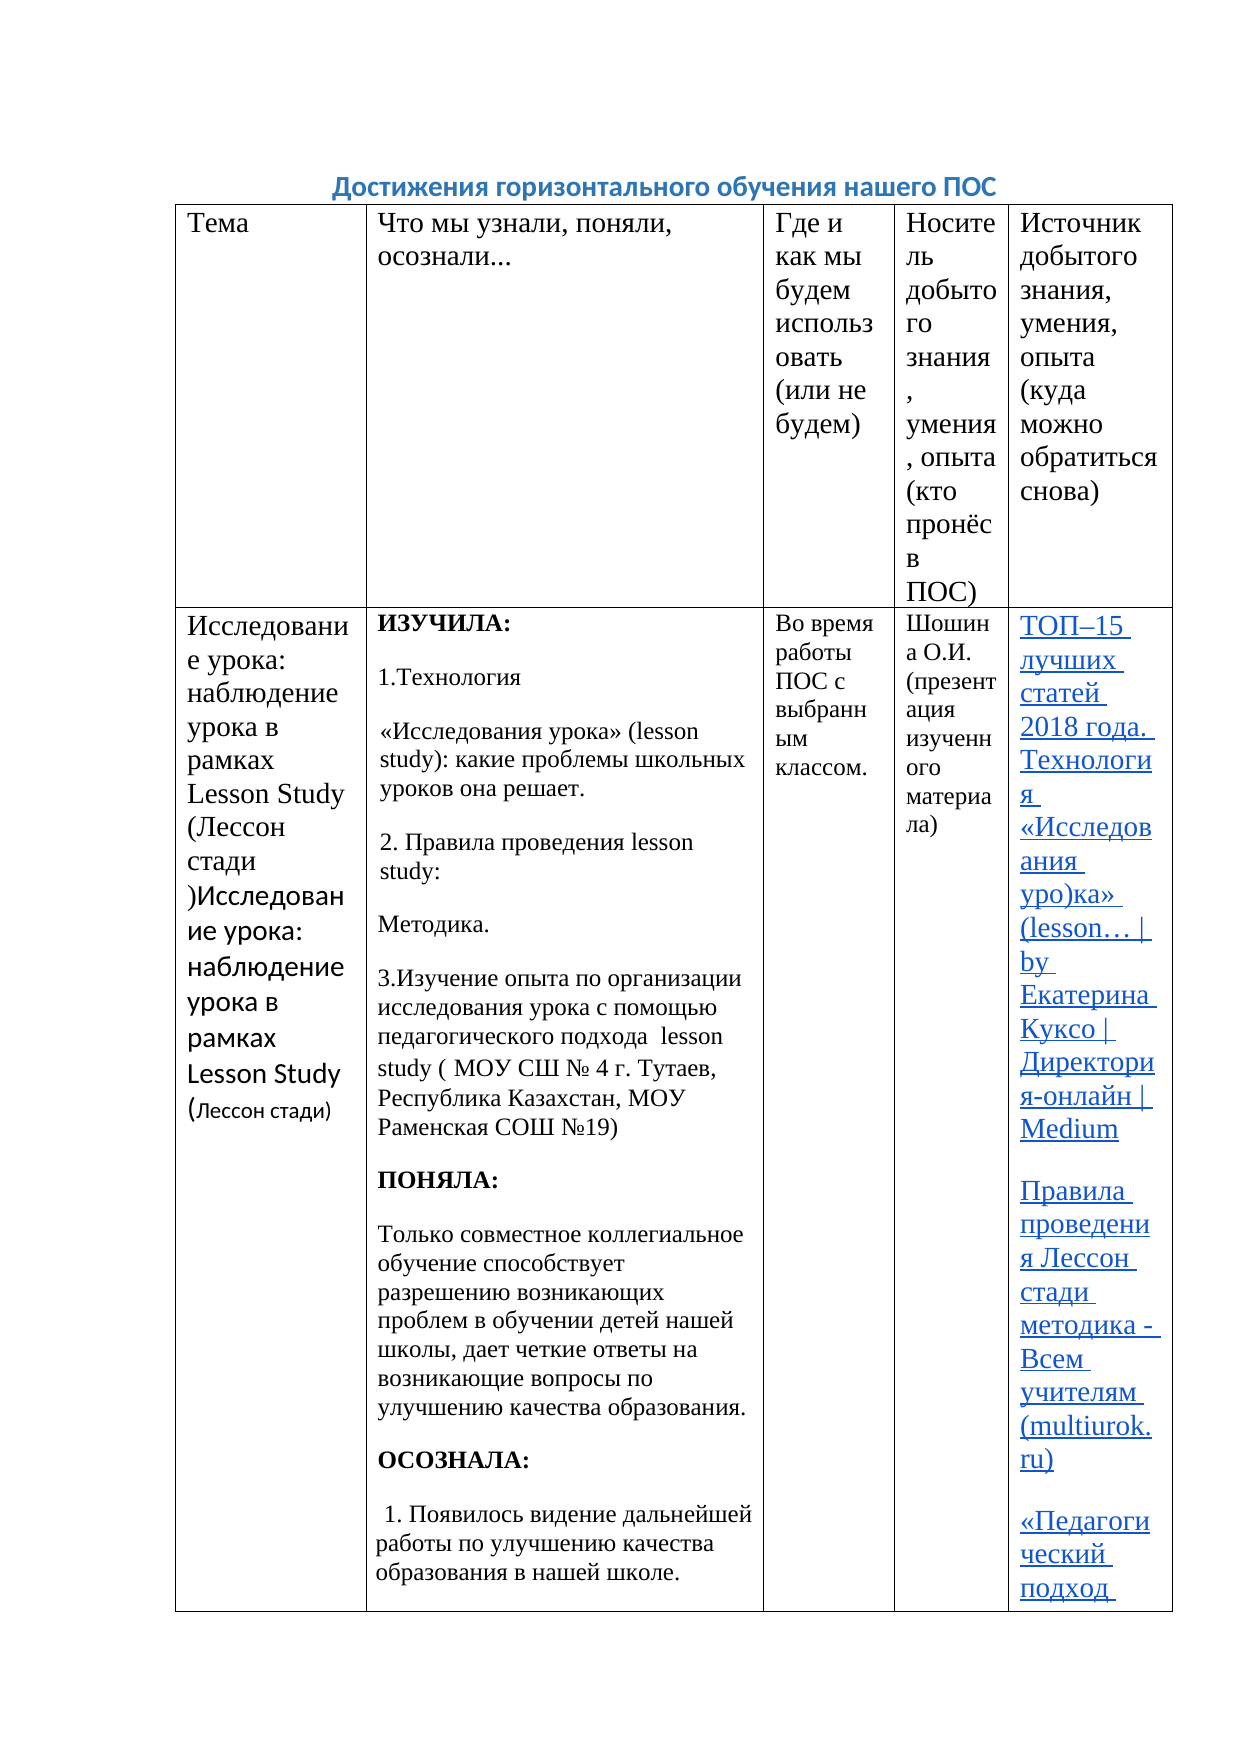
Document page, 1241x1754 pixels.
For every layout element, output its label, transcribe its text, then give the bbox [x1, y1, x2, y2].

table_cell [895, 608, 1008, 1611]
table_header Носитель добытого знания, умения, опыта (кто пронёс в ПОС) [895, 205, 1008, 607]
table_header Что мы узнали, поняли, осознали... [367, 205, 763, 607]
table_header Тема [176, 205, 366, 607]
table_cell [176, 608, 366, 1611]
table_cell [367, 608, 763, 1611]
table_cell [1009, 608, 1172, 1611]
text Достижения горизонтального обучения нашего ПОС [177, 168, 1152, 204]
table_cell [764, 608, 894, 1611]
table_header Источник добытого знания, умения, опыта (куда можно обратиться снова) [1009, 205, 1172, 607]
table_header Где и как мы будем использовать (или не будем) [764, 205, 894, 607]
